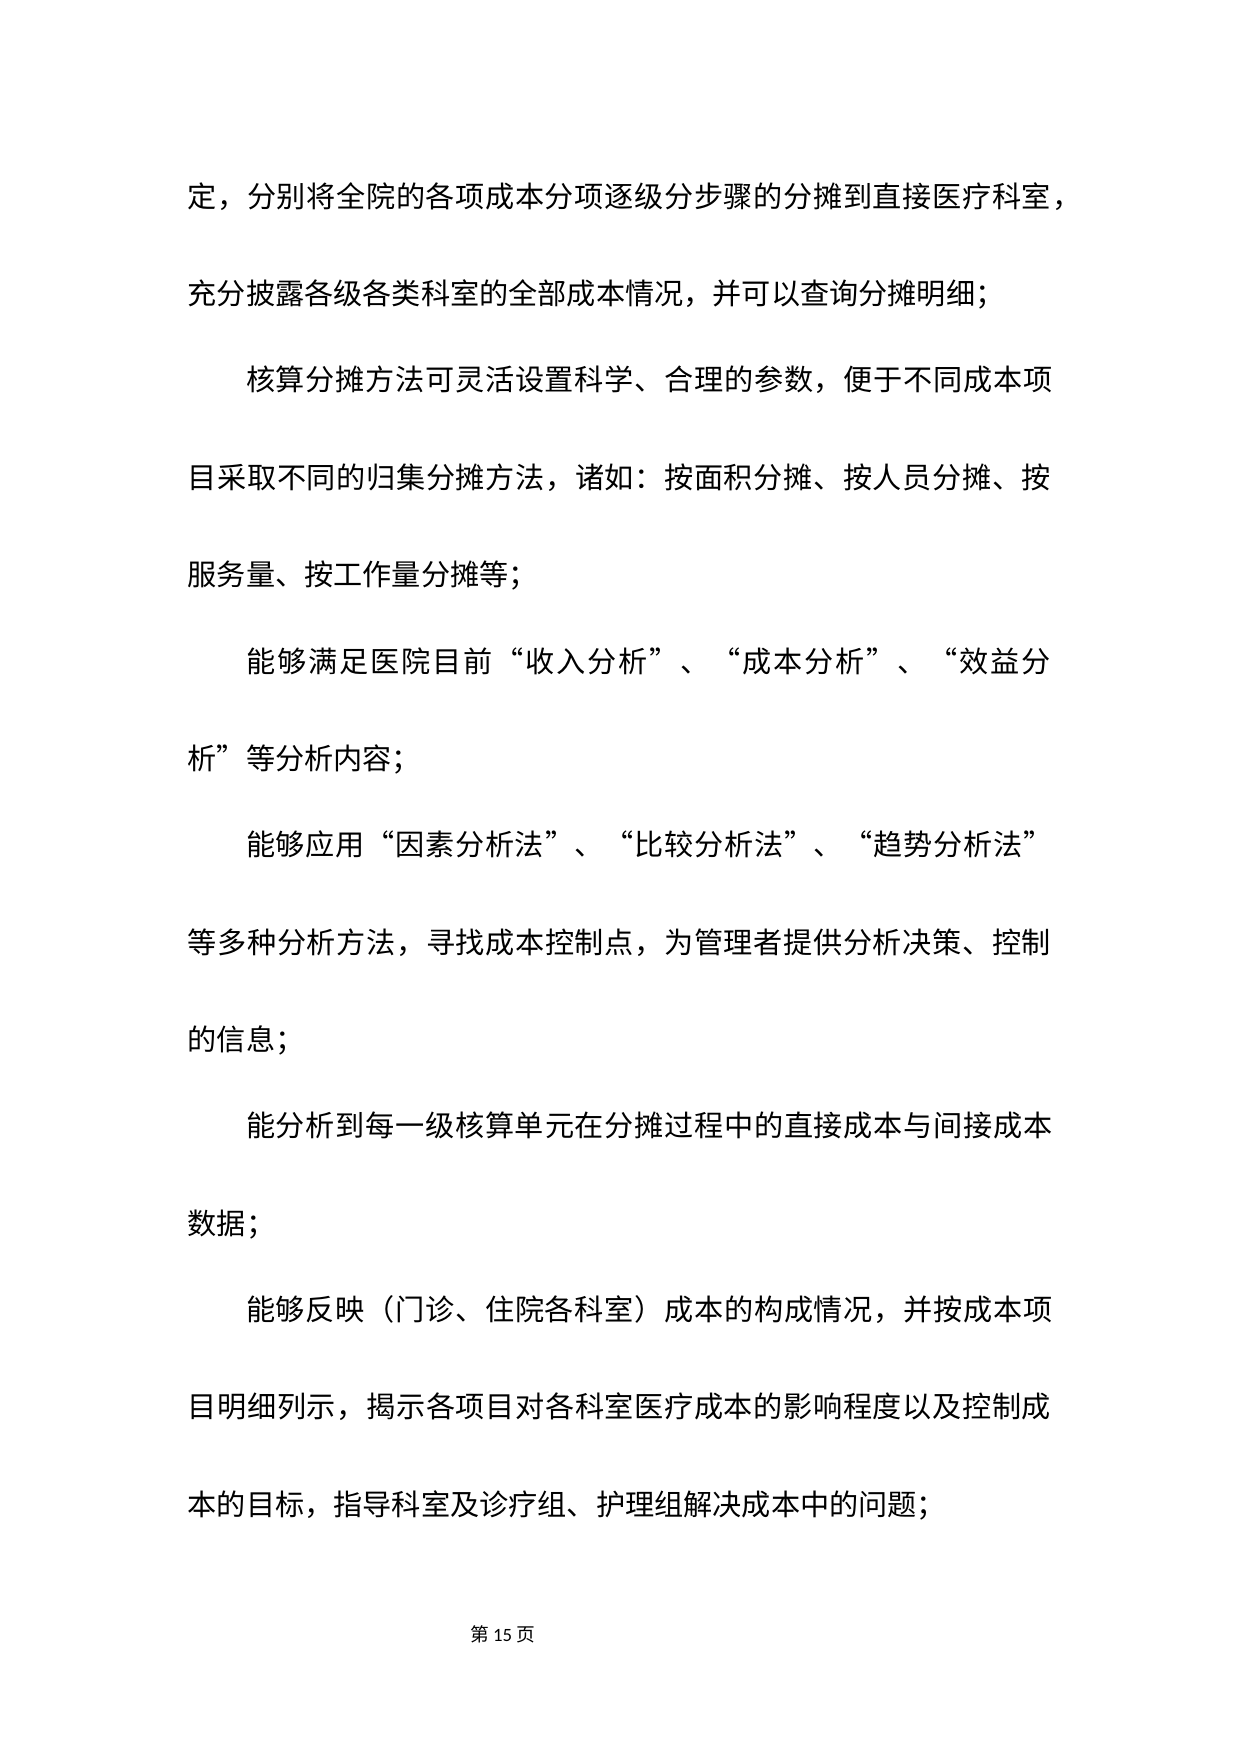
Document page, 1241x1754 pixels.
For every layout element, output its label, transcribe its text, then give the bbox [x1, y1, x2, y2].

text 能够反映（门诊、住院各科室）成本的构成情况，并按成本项目明细列示，揭示各项目对各科室医疗成本的影响程度以及控制成本的目标，指导科室及诊疗组、护理组解决成本中的问题； [187, 1275, 1053, 1535]
text 能分析到每一级核算单元在分摊过程中的直接成本与间接成本数据； [187, 1092, 1053, 1254]
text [187, 162, 1053, 324]
text 能够满足医院目前“收入分析”、“成本分析”、“效益分析”等分析内容； [187, 627, 1053, 789]
text 能够应用“因素分析法”、“比较分析法”、“趋势分析法”等多种分析方法，寻找成本控制点，为管理者提供分析决策、控制的信息； [187, 810, 1053, 1070]
text 核算分摊方法可灵活设置科学、合理的参数，便于不同成本项目采取不同的归集分摊方法，诸如：按面积分摊、按人员分摊、按服务量、按工作量分摊等； [187, 346, 1053, 606]
